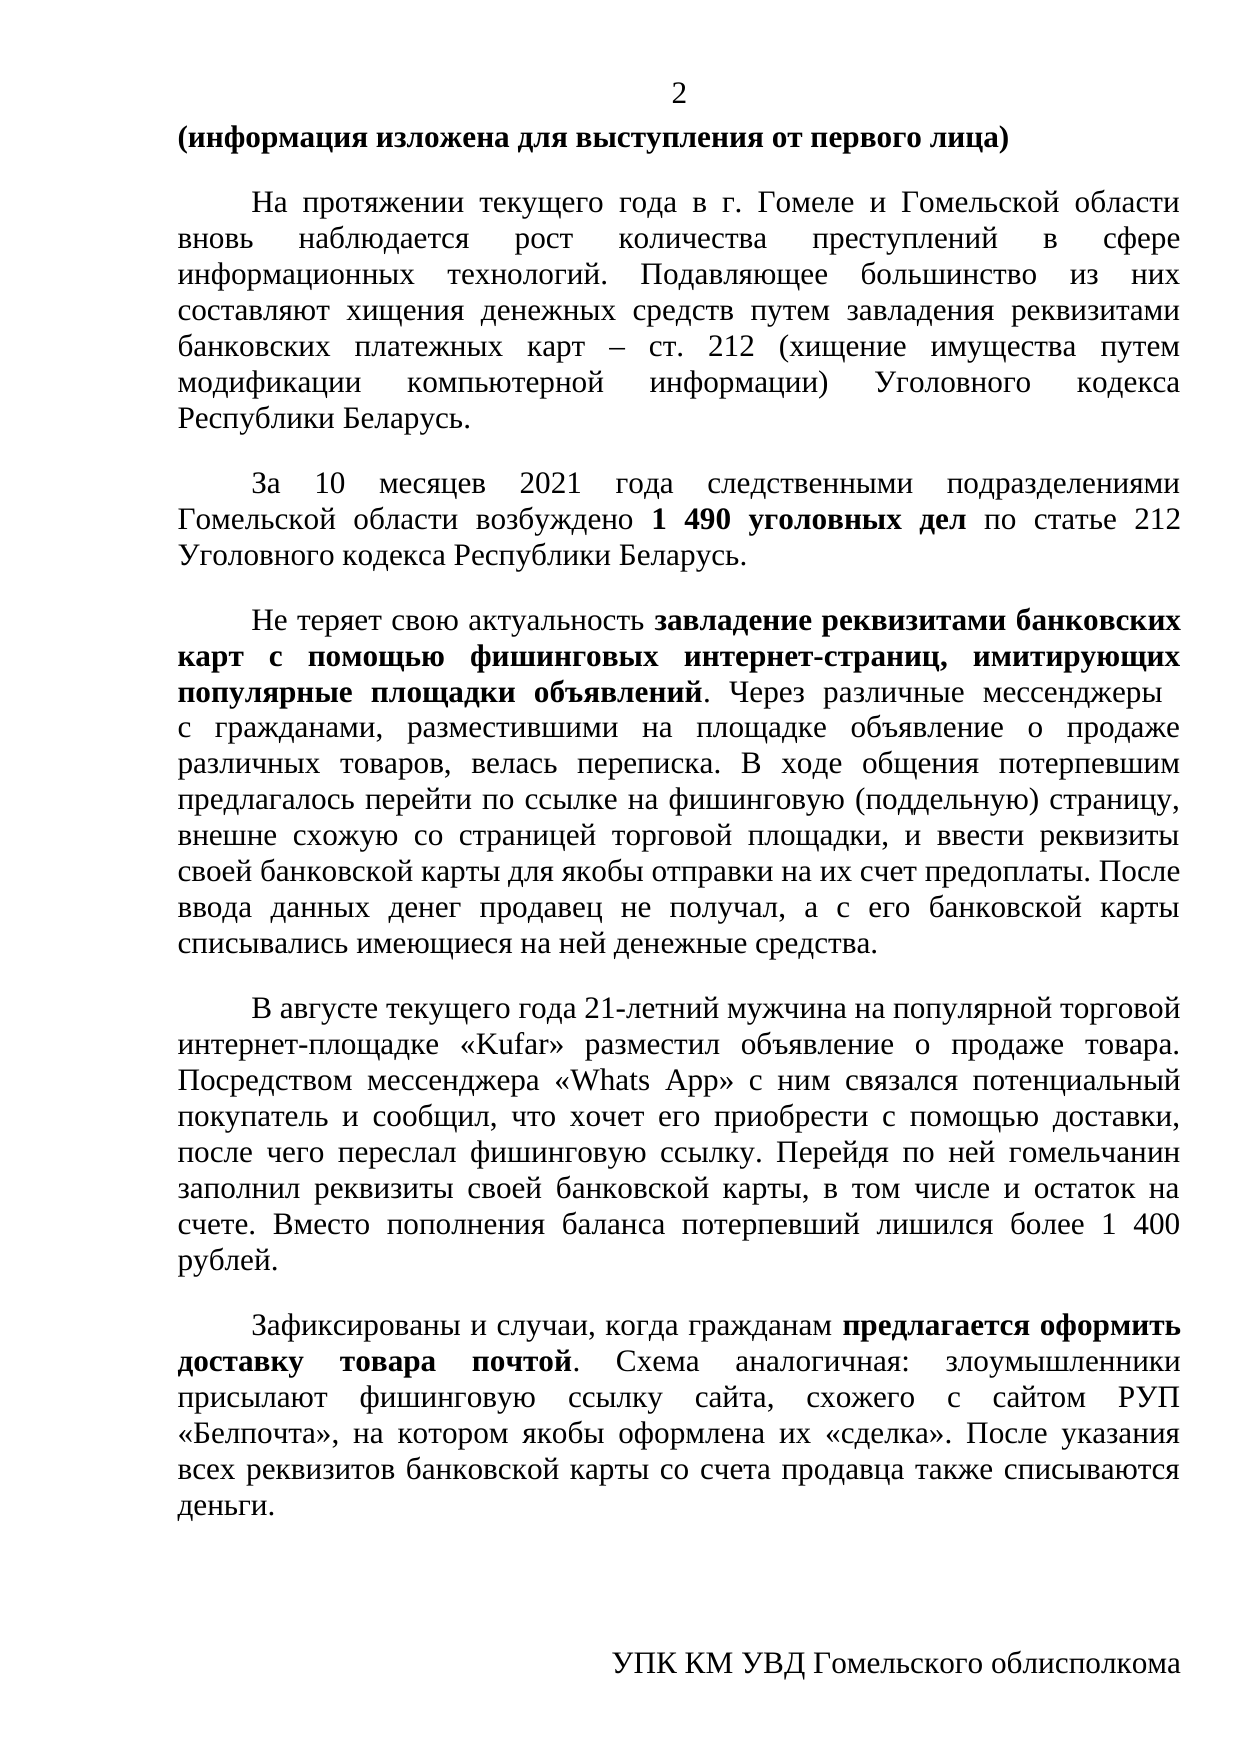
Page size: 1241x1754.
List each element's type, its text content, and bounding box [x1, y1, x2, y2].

text Не теряет свою актуальность завладение реквизитами банковских карт с помощью фишинговых интернет-страниц, имитирующих популярные площадки объявлений. Через различные мессенджеры с гражданами, разместившими на площадке объявление о продаже различных товаров, велась переписка. В ходе общения потерпевшим предлагалось перейти по ссылке на фишинговую (поддельную) страницу, внешне схожую со страницей торговой площадки, и ввести реквизиты своей банковской карты для якобы отправки на их счет предоплаты. После ввода данных денег продавец не получал, а с его банковской карты списывались имеющиеся на ней денежные средства. [177, 601, 1181, 960]
text (информация изложена для выступления от первого лица) [177, 118, 1181, 154]
text Зафиксированы и случаи, когда гражданам предлагается оформить доставку товара почтой. Схема аналогичная: злоумышленники присылают фишинговую ссылку сайта, схожего с сайтом РУП «Белпочта», на котором якобы оформлена их «сделка». После указания всех реквизитов банковской карты со счета продавца также списываются деньги. [177, 1306, 1181, 1522]
text За 10 месяцев 2021 года следственными подразделениями Гомельской области возбуждено 1 490 уголовных дел по статье 212 Уголовного кодекса Республики Беларусь. [177, 464, 1181, 572]
text В августе текущего года 21-летний мужчина на популярной торговой интернет-площадке «Kufar» разместил объявление о продаже товара. Посредством мессенджера «Whats App» с ним связался потенциальный покупатель и сообщил, что хочет его приобрести с помощью доставки, после чего переслал фишинговую ссылку. Перейдя по ней гомельчанин заполнил реквизиты своей банковской карты, в том числе и остаток на счете. Вместо пополнения баланса потерпевший лишился более 1 400 рублей. [177, 989, 1181, 1277]
text На протяжении текущего года в г. Гомеле и Гомельской области вновь наблюдается рост количества преступлений в сфере информационных технологий. Подавляющее большинство из них составляют хищения денежных средств путем завладения реквизитами банковских платежных карт – ст. 212 (хищение имущества путем модификации компьютерной информации) Уголовного кодекса Республики Беларусь. [177, 183, 1181, 435]
